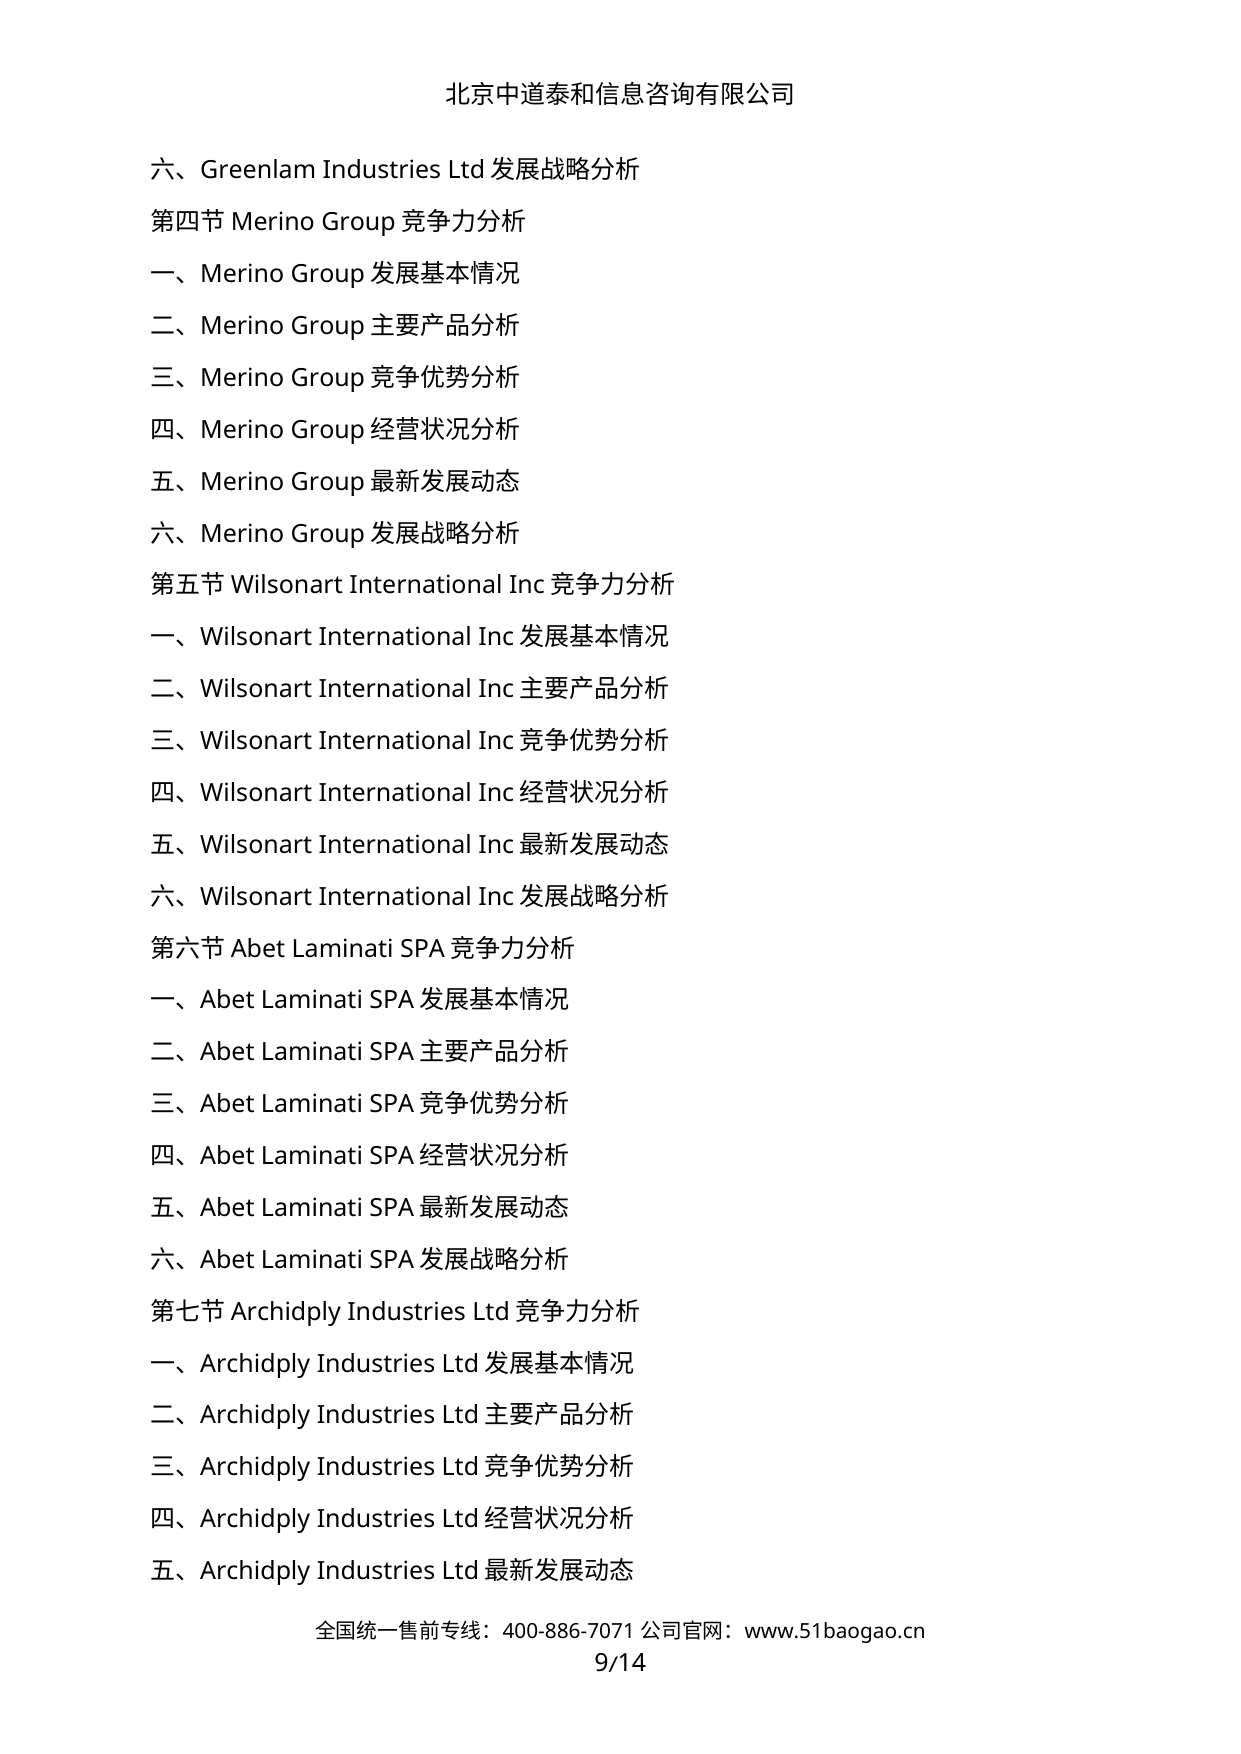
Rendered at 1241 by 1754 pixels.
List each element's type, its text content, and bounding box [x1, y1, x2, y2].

text 第五节 Wilsonart International Inc竞争力分析 [150, 565, 1090, 601]
text 五、Archidply Industries Ltd最新发展动态 [150, 1551, 1090, 1587]
text 一、Abet Laminati SPA发展基本情况 [150, 980, 1090, 1016]
text 第四节 Merino Group竞争力分析 [150, 202, 1090, 238]
text 六、Greenlam Industries Ltd发展战略分析 [150, 150, 1090, 186]
text 二、Abet Laminati SPA主要产品分析 [150, 1032, 1090, 1068]
text 二、Archidply Industries Ltd主要产品分析 [150, 1395, 1090, 1431]
text 二、Wilsonart International Inc主要产品分析 [150, 669, 1090, 705]
text 三、Merino Group竞争优势分析 [150, 357, 1090, 394]
text 二、Merino Group主要产品分析 [150, 306, 1090, 342]
text 五、Merino Group最新发展动态 [150, 461, 1090, 497]
text 一、Archidply Industries Ltd发展基本情况 [150, 1343, 1090, 1379]
text 三、Archidply Industries Ltd竞争优势分析 [150, 1447, 1090, 1483]
text 三、Abet Laminati SPA竞争优势分析 [150, 1084, 1090, 1120]
text 三、Wilsonart International Inc竞争优势分析 [150, 721, 1090, 757]
text 四、Archidply Industries Ltd经营状况分析 [150, 1499, 1090, 1535]
text 四、Merino Group经营状况分析 [150, 409, 1090, 446]
text 四、Abet Laminati SPA经营状况分析 [150, 1136, 1090, 1172]
text 六、Abet Laminati SPA发展战略分析 [150, 1239, 1090, 1276]
text 五、Wilsonart International Inc最新发展动态 [150, 824, 1090, 861]
text 四、Wilsonart International Inc经营状况分析 [150, 772, 1090, 809]
text 第六节 Abet Laminati SPA竞争力分析 [150, 928, 1090, 964]
text 一、Wilsonart International Inc发展基本情况 [150, 617, 1090, 653]
text 六、Wilsonart International Inc发展战略分析 [150, 876, 1090, 912]
text 一、Merino Group发展基本情况 [150, 254, 1090, 290]
text 五、Abet Laminati SPA最新发展动态 [150, 1187, 1090, 1224]
text 六、Merino Group发展战略分析 [150, 513, 1090, 549]
text 第七节 Archidply Industries Ltd竞争力分析 [150, 1291, 1090, 1327]
